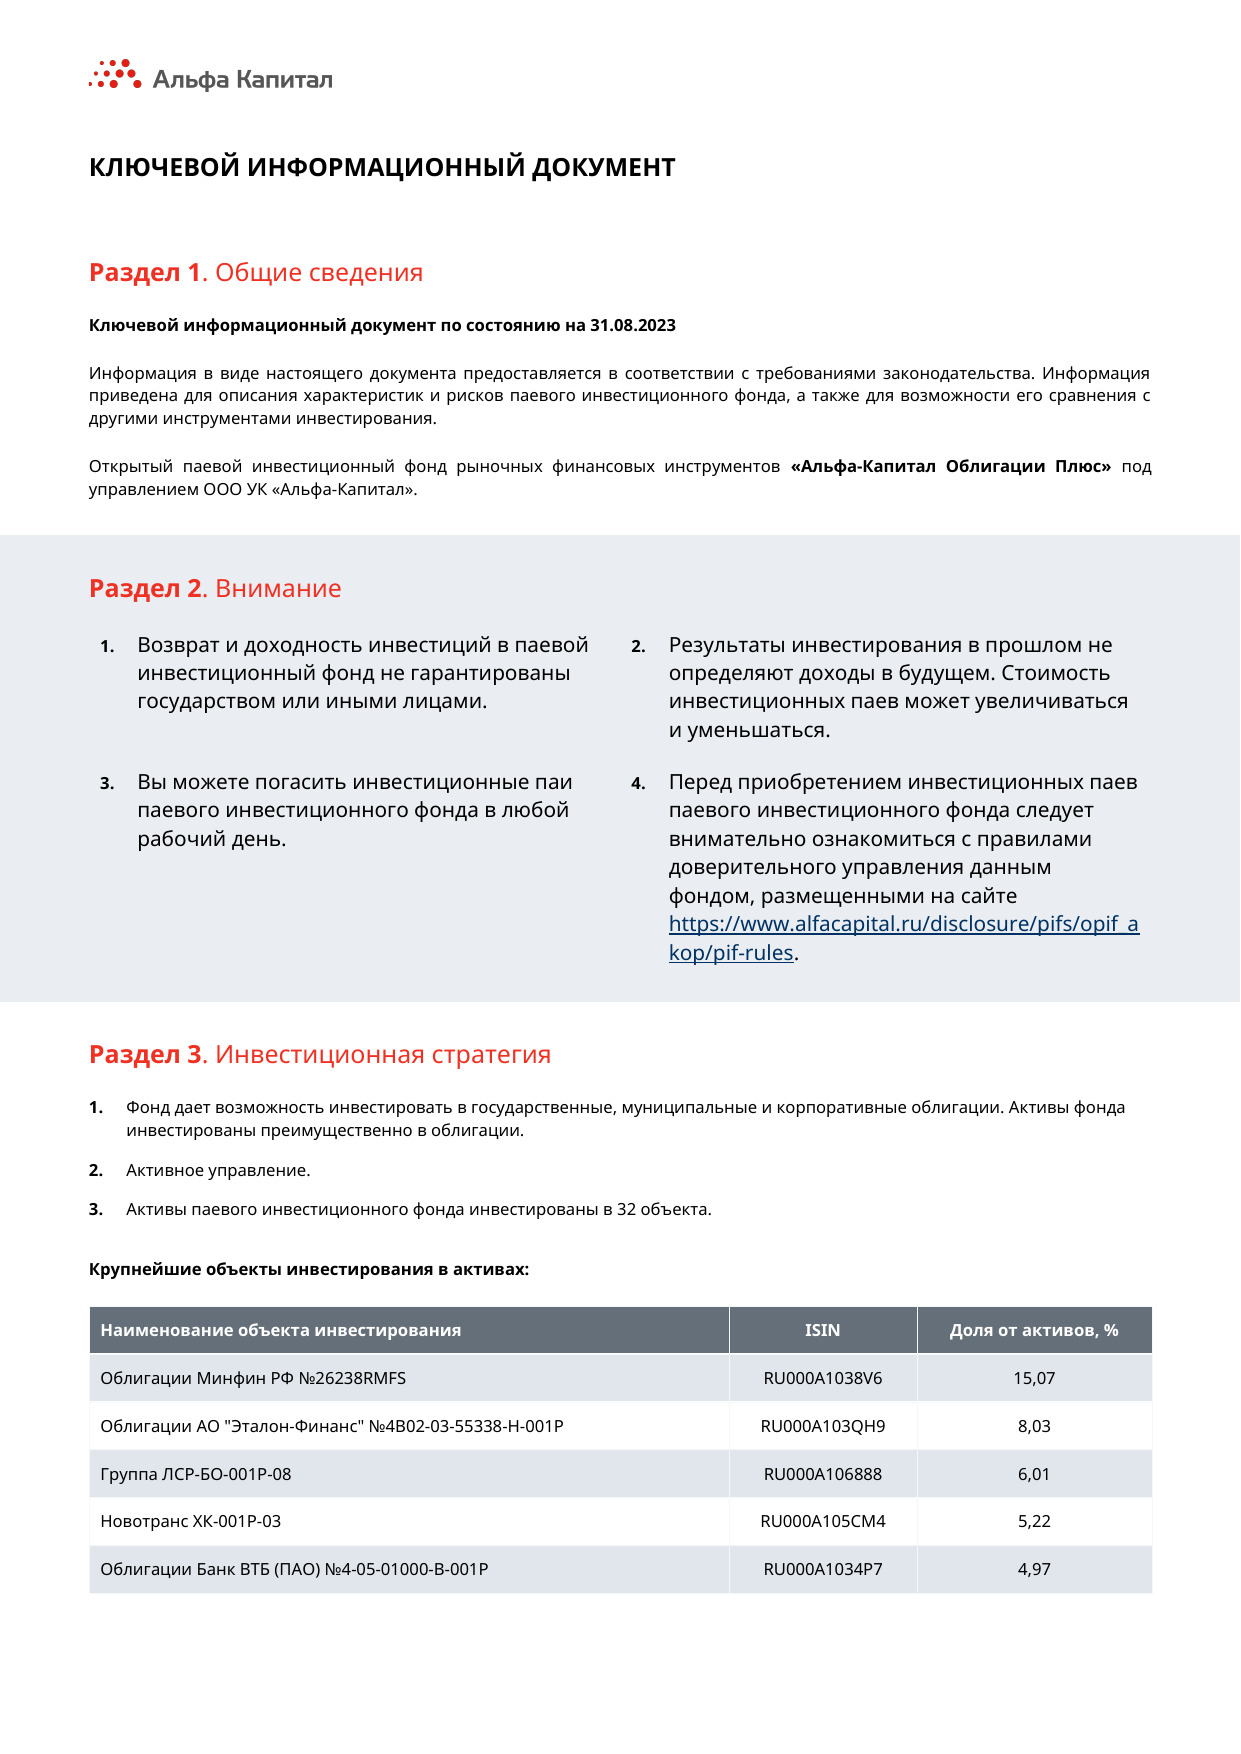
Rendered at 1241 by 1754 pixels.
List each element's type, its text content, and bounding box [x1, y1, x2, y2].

picture [88, 59, 332, 92]
table_cell Раздел 2. Внимание [0, 535, 1240, 1002]
table_cell Раздел 1. Общие сведения Ключевой информационный документ по состоянию на 31.08.2023 Информация в виде настоящего документа предоставляется в соответствии с требованиями законодательства. Информация приведена для описания характеристик и рисков паевого инвестиционного фонда, а также для возможности его сравнения с другими инструментами инвестирования. Открытый паевой инвестиционный фонд рыночных финансовых инструментов «Альфа-Капитал Облигации Плюс» под управлением ООО УК «Альфа-Капитал». [0, 219, 1240, 535]
table_header КЛЮЧЕВОЙ ИНФОРМАЦИОННЫЙ ДОКУМЕНТ [0, 114, 1240, 219]
table_cell Раздел 3. Инвестиционная стратегия Фонд дает возможность инвестировать в государственные, муниципальные и корпоративные облигации. Активы фонда инвестированы преимущественно в облигации. Активное управление. Активы паевого инвестиционного фонда инвестированы в 32 объекта. Крупнейшие объекты инвестирования в активах: [0, 1002, 1240, 1629]
